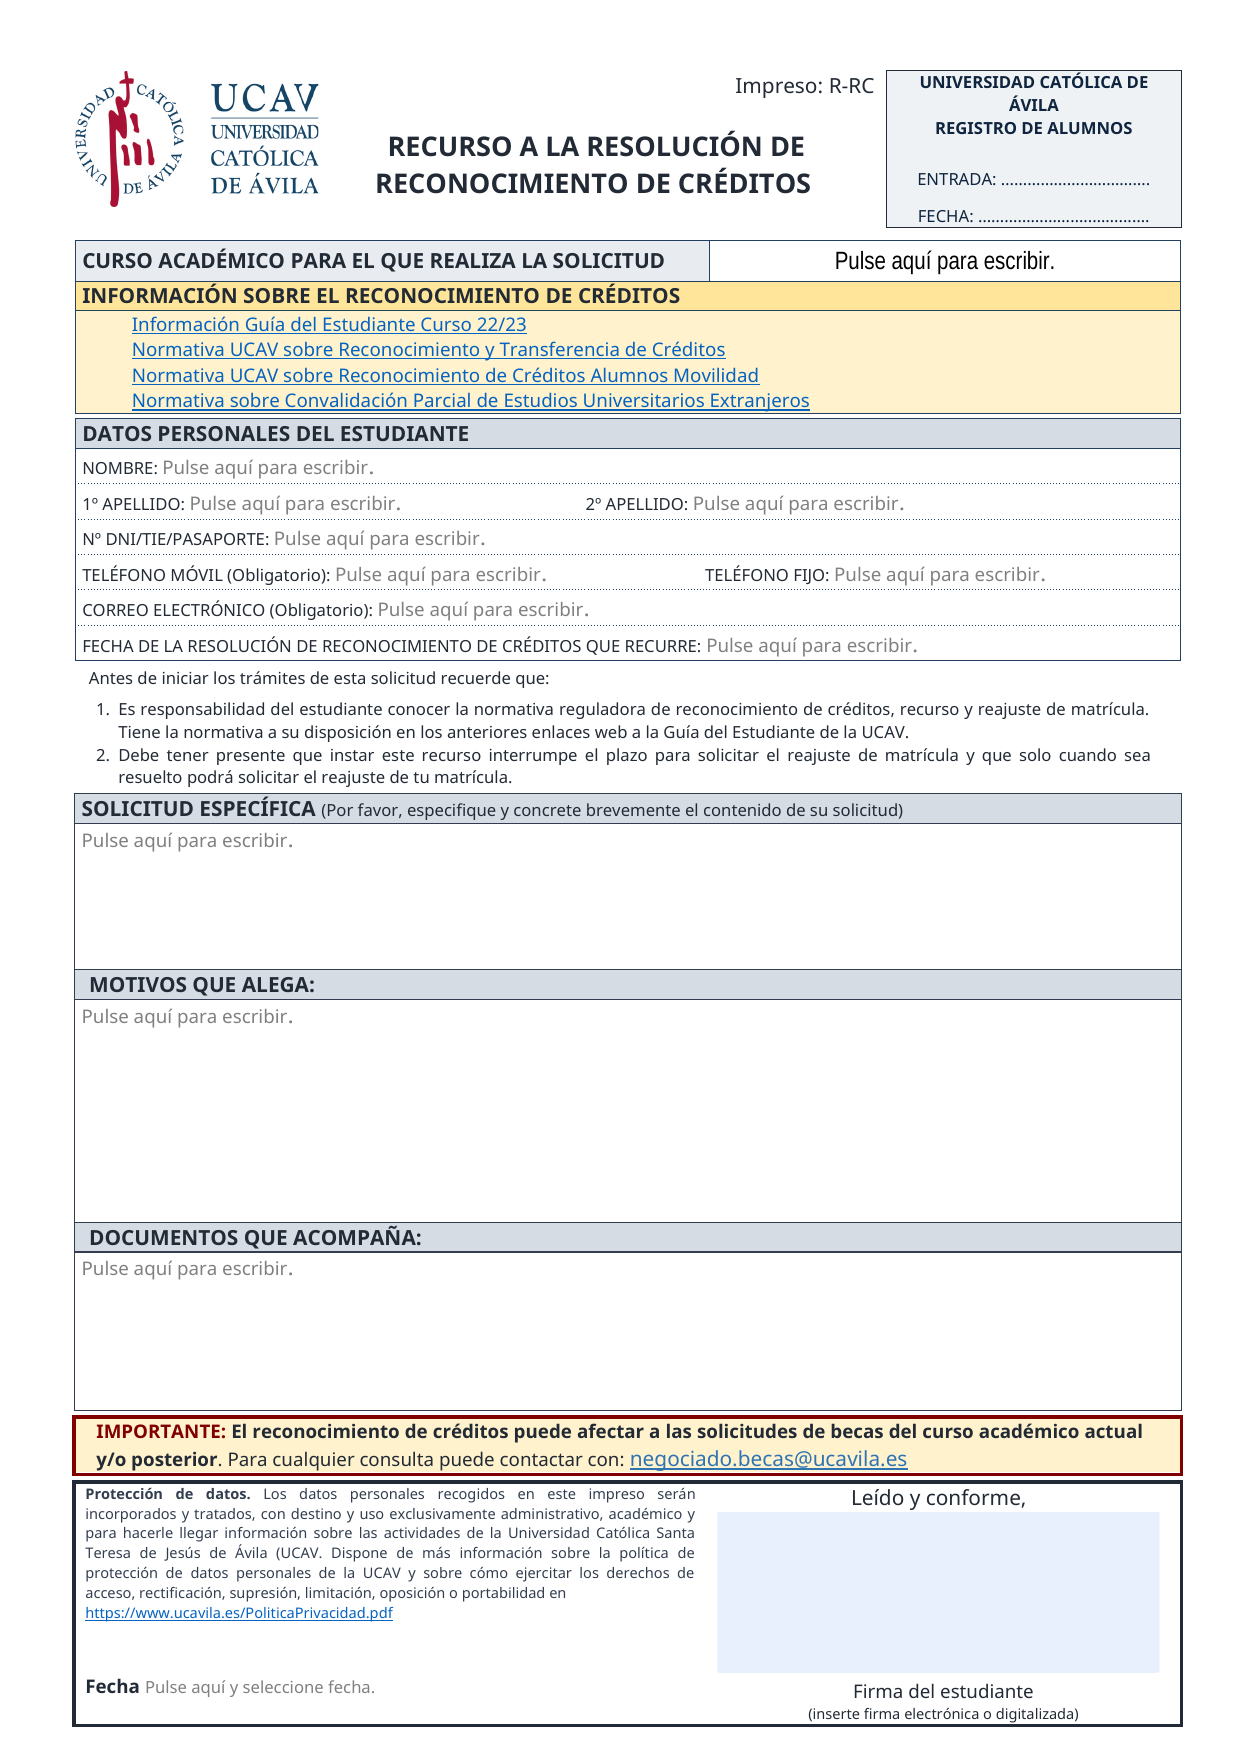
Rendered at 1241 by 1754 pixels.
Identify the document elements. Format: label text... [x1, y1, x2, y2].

table_cell TELÉFONO MÓVIL (Obligatorio): [76, 554, 698, 589]
table_cell [75, 824, 1181, 969]
table_header SOLICITUD ESPECÍFICA (Por favor, especifique y concrete brevemente el contenido de su solicitud) [75, 794, 1181, 823]
table_cell INFORMACIÓN SOBRE EL RECONOCIMIENTO DE CRÉDITOS [76, 282, 1180, 310]
picture [75, 71, 319, 207]
table_cell NOMBRE: [76, 449, 1180, 483]
table_header [74, 70, 337, 227]
table_cell 2º APELLIDO: [578, 483, 1180, 518]
table_header Leído y conforme, Firma del estudiante (inserte firma electrónica o digitalizada) [707, 1484, 1180, 1724]
table_cell Fecha [76, 1646, 707, 1724]
table_cell FECHA DE LA RESOLUCIÓN DE RECONOCIMIENTO DE CRÉDITOS QUE RECURRE: [76, 625, 1180, 660]
table_cell Información Guía del Estudiante Curso 22/23 Normativa UCAV sobre Reconocimiento y Transferencia de Créditos Normativa UCAV sobre Reconocimiento de Créditos Alumnos Movilidad Normativa sobre Convalidación Parcial de Estudios Universitarios Extranjeros [76, 311, 1180, 413]
table_cell CORREO ELECTRÓNICO (Obligatorio): [76, 589, 1180, 625]
table_header IMPORTANTE: El reconocimiento de créditos puede afectar a las solicitudes de becas del curso académico actual y/o posterior. Para cualquier consulta puede contactar con: negociado.becas@ucavila.es [76, 1419, 1180, 1472]
table_cell DOCUMENTOS QUE ACOMPAÑA: [75, 1223, 1181, 1251]
table_cell MOTIVOS QUE ALEGA: [75, 970, 1181, 999]
table_cell Nº DNI/TIE/PASAPORTE: [76, 519, 1180, 554]
table_header Antes de iniciar los trámites de esta solicitud recuerde que: Es responsabilidad del estudiante conocer la normativa reguladora de reconocimiento de créditos, recurso y reajuste de matrícula. Tiene la normativa a su disposición en los anteriores enlaces web a la Guía del Estudiante de la UCAV. Debe tener presente que instar este recurso interrumpe el plazo para solicitar el reajuste de matrícula y que solo cuando sea resuelto podrá solicitar el reajuste de tu matrícula. [74, 666, 1181, 788]
table_cell [75, 1000, 1181, 1222]
table_header UNIVERSIDAD CATÓLICA DE ÁVILA REGISTRO DE ALUMNOS ENTRADA: ……………………………. FECHA: ……………………..……...…. [887, 71, 1181, 227]
table_cell [75, 1253, 1181, 1409]
table_header CURSO ACADÉMICO PARA EL QUE REALIZA LA SOLICITUD [76, 241, 709, 281]
table_header Protección de datos. Los datos personales recogidos en este impreso serán incorporados y tratados, con destino y uso exclusivamente administrativo, académico y para hacerle llegar información sobre las actividades de la Universidad Católica Santa Teresa de Jesús de Ávila (UCAV. Dispone de más información sobre la política de protección de datos personales de la UCAV y sobre cómo ejercitar los derechos de acceso, rectificación, supresión, limitación, oposición o portabilidad en https://www.ucavila.es/PoliticaPrivacidad.pdf [76, 1484, 707, 1646]
table_cell 1º APELLIDO: [76, 483, 578, 518]
table_header DATOS PERSONALES DEL ESTUDIANTE [76, 419, 1180, 448]
picture [717, 1512, 1160, 1673]
table_header Impreso: R-RC RECURSO A LA RESOLUCIÓN DE RECONOCIMIENTO DE CRÉDITOS [337, 70, 886, 227]
table_cell TELÉFONO FIJO: [698, 554, 1180, 589]
